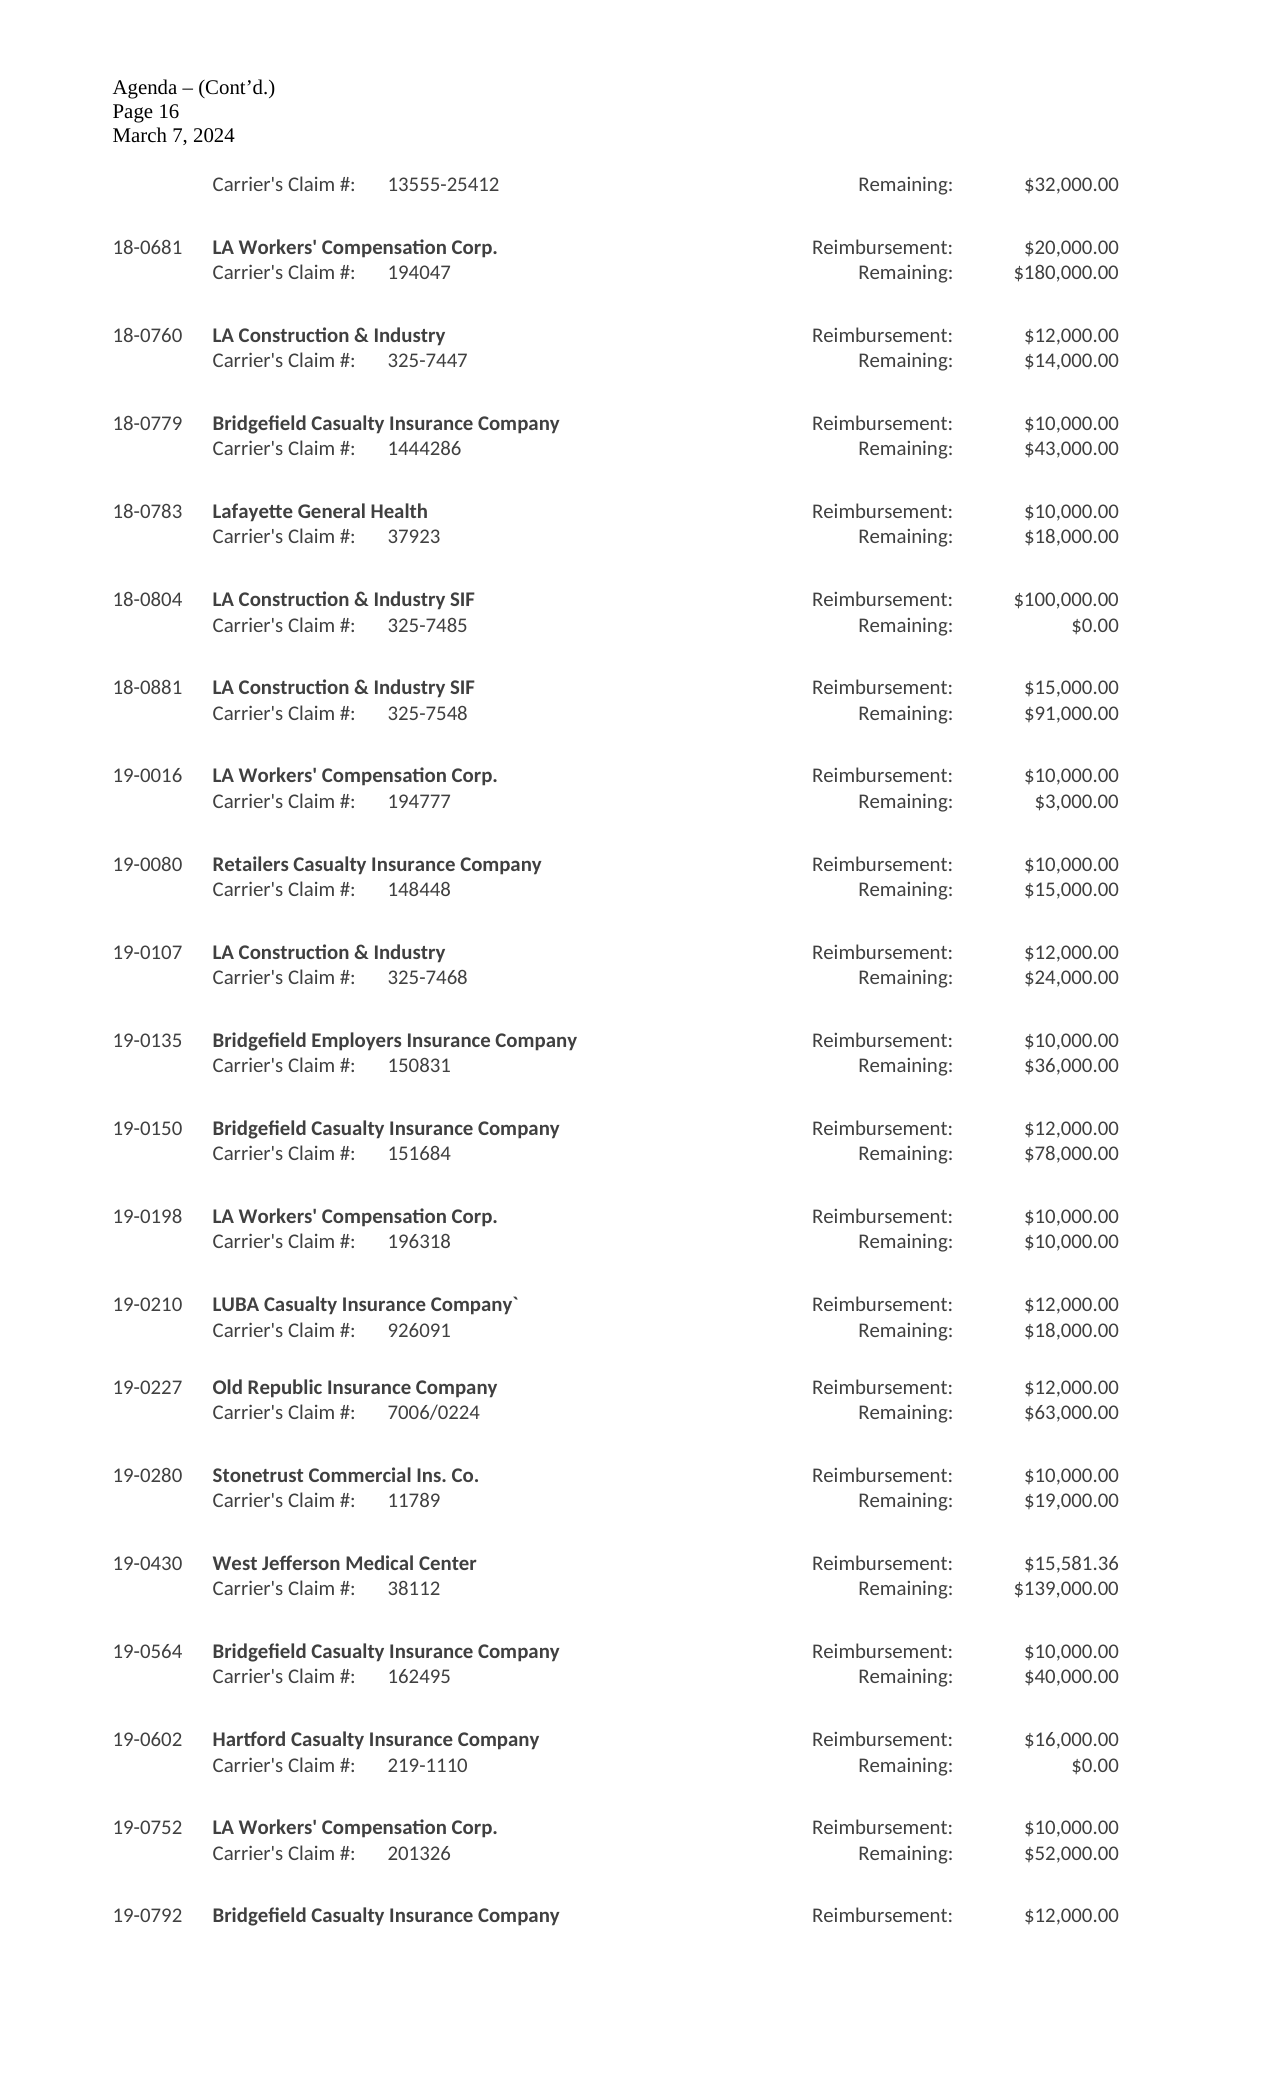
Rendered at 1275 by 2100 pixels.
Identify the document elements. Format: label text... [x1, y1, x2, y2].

text 19-0602 Hartford Casualty Insurance Company Reimbursement: $16,000.00 [112, 1726, 1162, 1752]
text 18-0783 Lafayette General Health Reimbursement: $10,000.00 [112, 498, 1162, 524]
text Carrier's Claim #: 219-1110 Remaining: $0.00 [112, 1752, 1162, 1777]
text Carrier's Claim #: 926091 Remaining: $18,000.00 [112, 1317, 1162, 1342]
text 19-0752 LA Workers' Compensation Corp. Reimbursement: $10,000.00 [112, 1814, 1162, 1840]
text 18-0681 LA Workers' Compensation Corp. Reimbursement: $20,000.00 [112, 234, 1162, 259]
text 19-0280 Stonetrust Commercial Ins. Co. Reimbursement: $10,000.00 [112, 1462, 1162, 1487]
text 19-0210 LUBA Casualty Insurance Company` Reimbursement: $12,000.00 [112, 1291, 1162, 1317]
text Carrier's Claim #: 325-7548 Remaining: $91,000.00 [112, 700, 1162, 725]
text Carrier's Claim #: 1444286 Remaining: $43,000.00 [112, 436, 1162, 461]
text 19-0430 West Jefferson Medical Center Reimbursement: $15,581.36 [112, 1550, 1162, 1576]
text Carrier's Claim #: 11789 Remaining: $19,000.00 [112, 1487, 1162, 1513]
text Carrier's Claim #: 201326 Remaining: $52,000.00 [112, 1840, 1162, 1865]
text 18-0804 LA Construction & Industry SIF Reimbursement: $100,000.00 [112, 586, 1162, 612]
text 18-0760 LA Construction & Industry Reimbursement: $12,000.00 [112, 322, 1162, 347]
text Carrier's Claim #: 13555-25412 Remaining: $32,000.00 [112, 171, 1162, 197]
text 19-0080 Retailers Casualty Insurance Company Reimbursement: $10,000.00 [112, 851, 1162, 876]
text Carrier's Claim #: 325-7468 Remaining: $24,000.00 [112, 964, 1162, 990]
text Carrier's Claim #: 194047 Remaining: $180,000.00 [112, 259, 1162, 285]
text 19-0792 Bridgefield Casualty Insurance Company Reimbursement: $12,000.00 [112, 1903, 1162, 1928]
text Carrier's Claim #: 196318 Remaining: $10,000.00 [112, 1229, 1162, 1254]
text 19-0198 LA Workers' Compensation Corp. Reimbursement: $10,000.00 [112, 1203, 1162, 1229]
text 19-0107 LA Construction & Industry Reimbursement: $12,000.00 [112, 939, 1162, 964]
text Carrier's Claim #: 38112 Remaining: $139,000.00 [112, 1576, 1162, 1601]
text Carrier's Claim #: 151684 Remaining: $78,000.00 [112, 1141, 1162, 1166]
text Carrier's Claim #: 194777 Remaining: $3,000.00 [112, 788, 1162, 813]
text 18-0779 Bridgefield Casualty Insurance Company Reimbursement: $10,000.00 [112, 410, 1162, 436]
text Carrier's Claim #: 148448 Remaining: $15,000.00 [112, 876, 1162, 902]
text 19-0227 Old Republic Insurance Company Reimbursement: $12,000.00 [112, 1374, 1162, 1399]
text 19-0150 Bridgefield Casualty Insurance Company Reimbursement: $12,000.00 [112, 1115, 1162, 1141]
text 18-0881 LA Construction & Industry SIF Reimbursement: $15,000.00 [112, 674, 1162, 700]
text 19-0135 Bridgefield Employers Insurance Company Reimbursement: $10,000.00 [112, 1027, 1162, 1052]
text Carrier's Claim #: 162495 Remaining: $40,000.00 [112, 1664, 1162, 1689]
text 19-0564 Bridgefield Casualty Insurance Company Reimbursement: $10,000.00 [112, 1638, 1162, 1664]
text Carrier's Claim #: 150831 Remaining: $36,000.00 [112, 1052, 1162, 1078]
text Carrier's Claim #: 325-7485 Remaining: $0.00 [112, 612, 1162, 637]
text Carrier's Claim #: 325-7447 Remaining: $14,000.00 [112, 347, 1162, 373]
text 19-0016 LA Workers' Compensation Corp. Reimbursement: $10,000.00 [112, 763, 1162, 788]
text Carrier's Claim #: 37923 Remaining: $18,000.00 [112, 524, 1162, 549]
text Carrier's Claim #: 7006/0224 Remaining: $63,000.00 [112, 1399, 1162, 1425]
